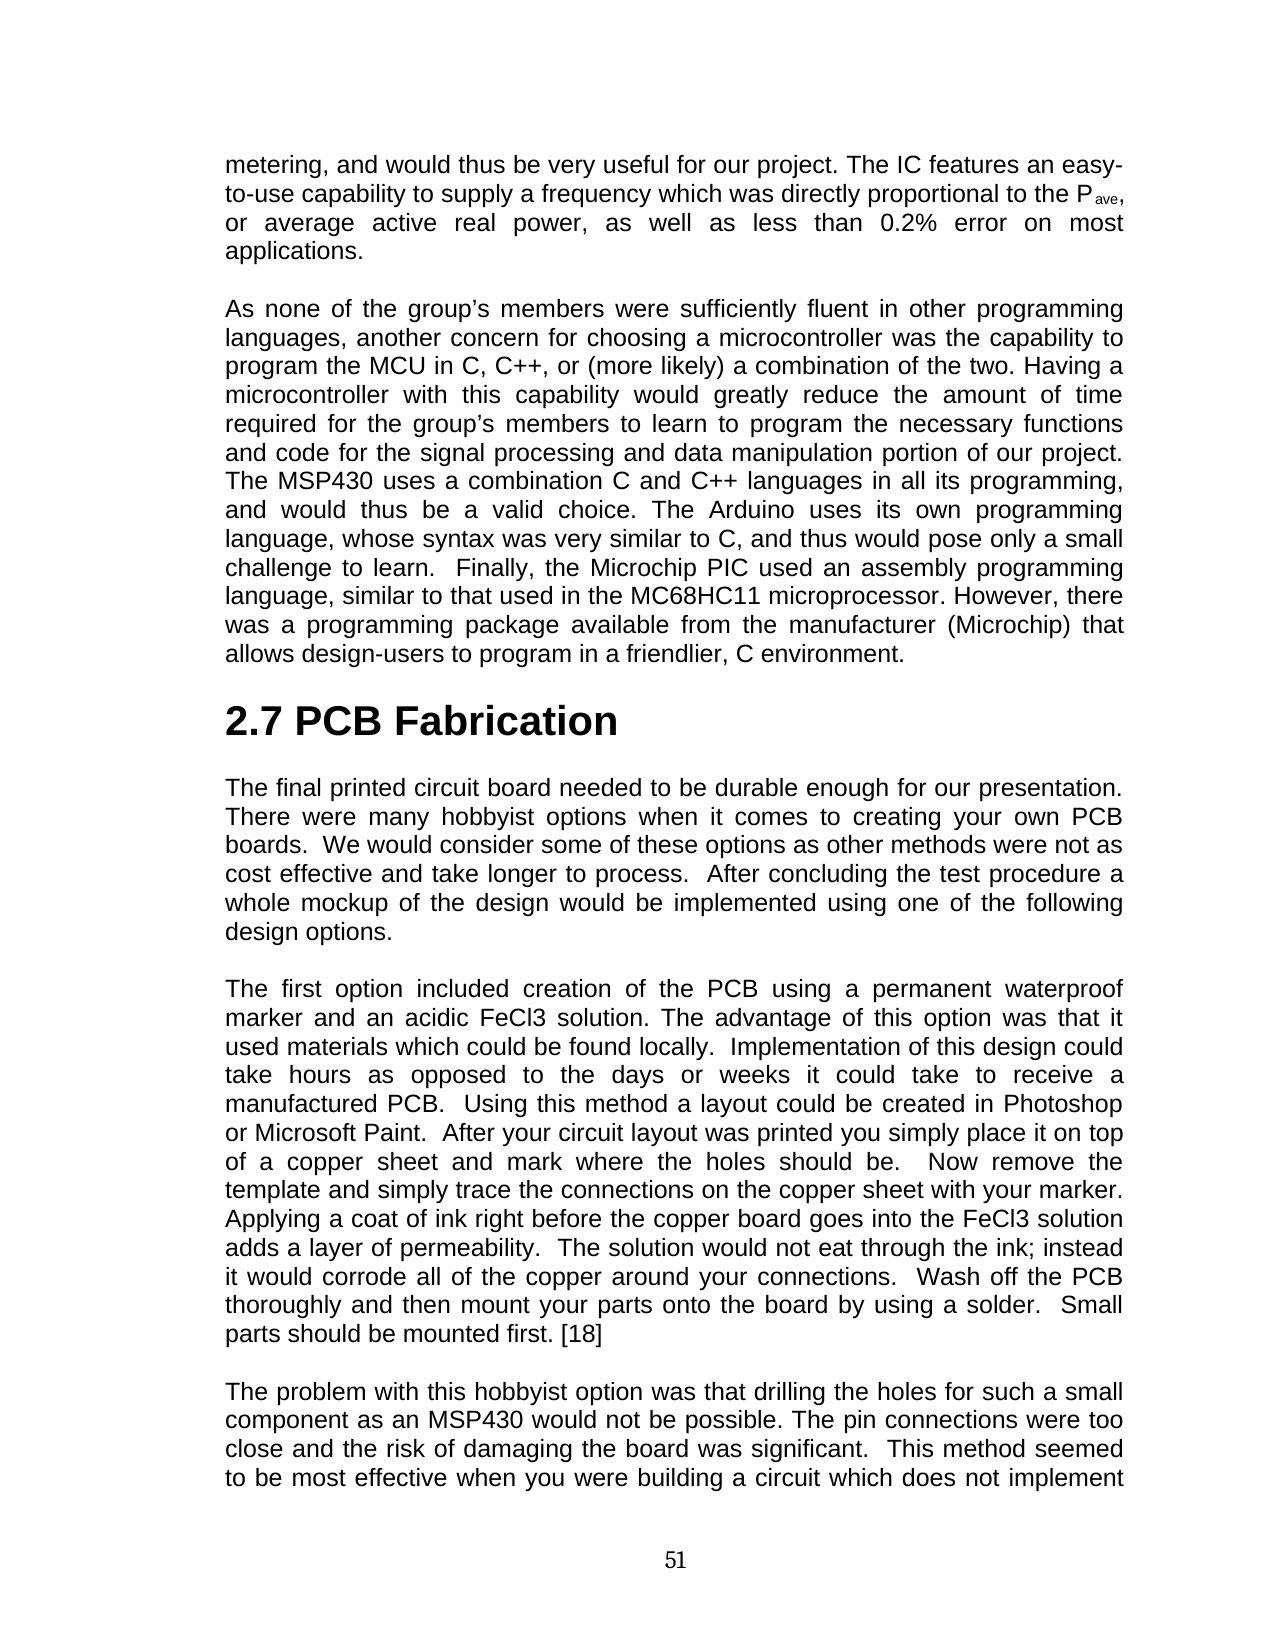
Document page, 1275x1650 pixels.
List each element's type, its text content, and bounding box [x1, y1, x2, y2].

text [225, 1377, 1125, 1492]
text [225, 150, 1125, 265]
text 2.7 PCB Fabrication [225, 696, 1125, 744]
text The final printed circuit board needed to be durable enough for our presentation. There were many hobbyist options when it comes to creating your own PCB boards. We would consider some of these options as other methods were not as cost effective and take longer to process. After concluding the test procedure a whole mockup of the design would be implemented using one of the following design options. [225, 773, 1125, 945]
text The first option included creation of the PCB using a permanent waterproof marker and an acidic FeCl3 solution. The advantage of this option was that it used materials which could be found locally. Implementation of this design could take hours as opposed to the days or weeks it could take to receive a manufactured PCB. Using this method a layout could be created in Photoshop or Microsoft Paint. After your circuit layout was printed you simply place it on top of a copper sheet and mark where the holes should be. Now remove the template and simply trace the connections on the copper sheet with your marker. Applying a coat of ink right before the copper board goes into the FeCl3 solution adds a layer of permeability. The solution would not eat through the ink; instead it would corrode all of the copper around your connections. Wash off the PCB thoroughly and then mount your parts onto the board by using a solder. Small parts should be mounted first. [18] [225, 974, 1125, 1348]
text As none of the group’s members were sufficiently fluent in other programming languages, another concern for choosing a microcontroller was the capability to program the MCU in C, C++, or (more likely) a combination of the two. Having a microcontroller with this capability would greatly reduce the amount of time required for the group’s members to learn to program the necessary functions and code for the signal processing and data manipulation portion of our project. The MSP430 uses a combination C and C++ languages in all its programming, and would thus be a valid choice. The Arduino uses its own programming language, whose syntax was very similar to C, and thus would pose only a small challenge to learn. Finally, the Microchip PIC used an assembly programming language, similar to that used in the MC68HC11 microprocessor. However, there was a programming package available from the manufacturer (Microchip) that allows design-users to program in a friendlier, C environment. [225, 294, 1125, 667]
